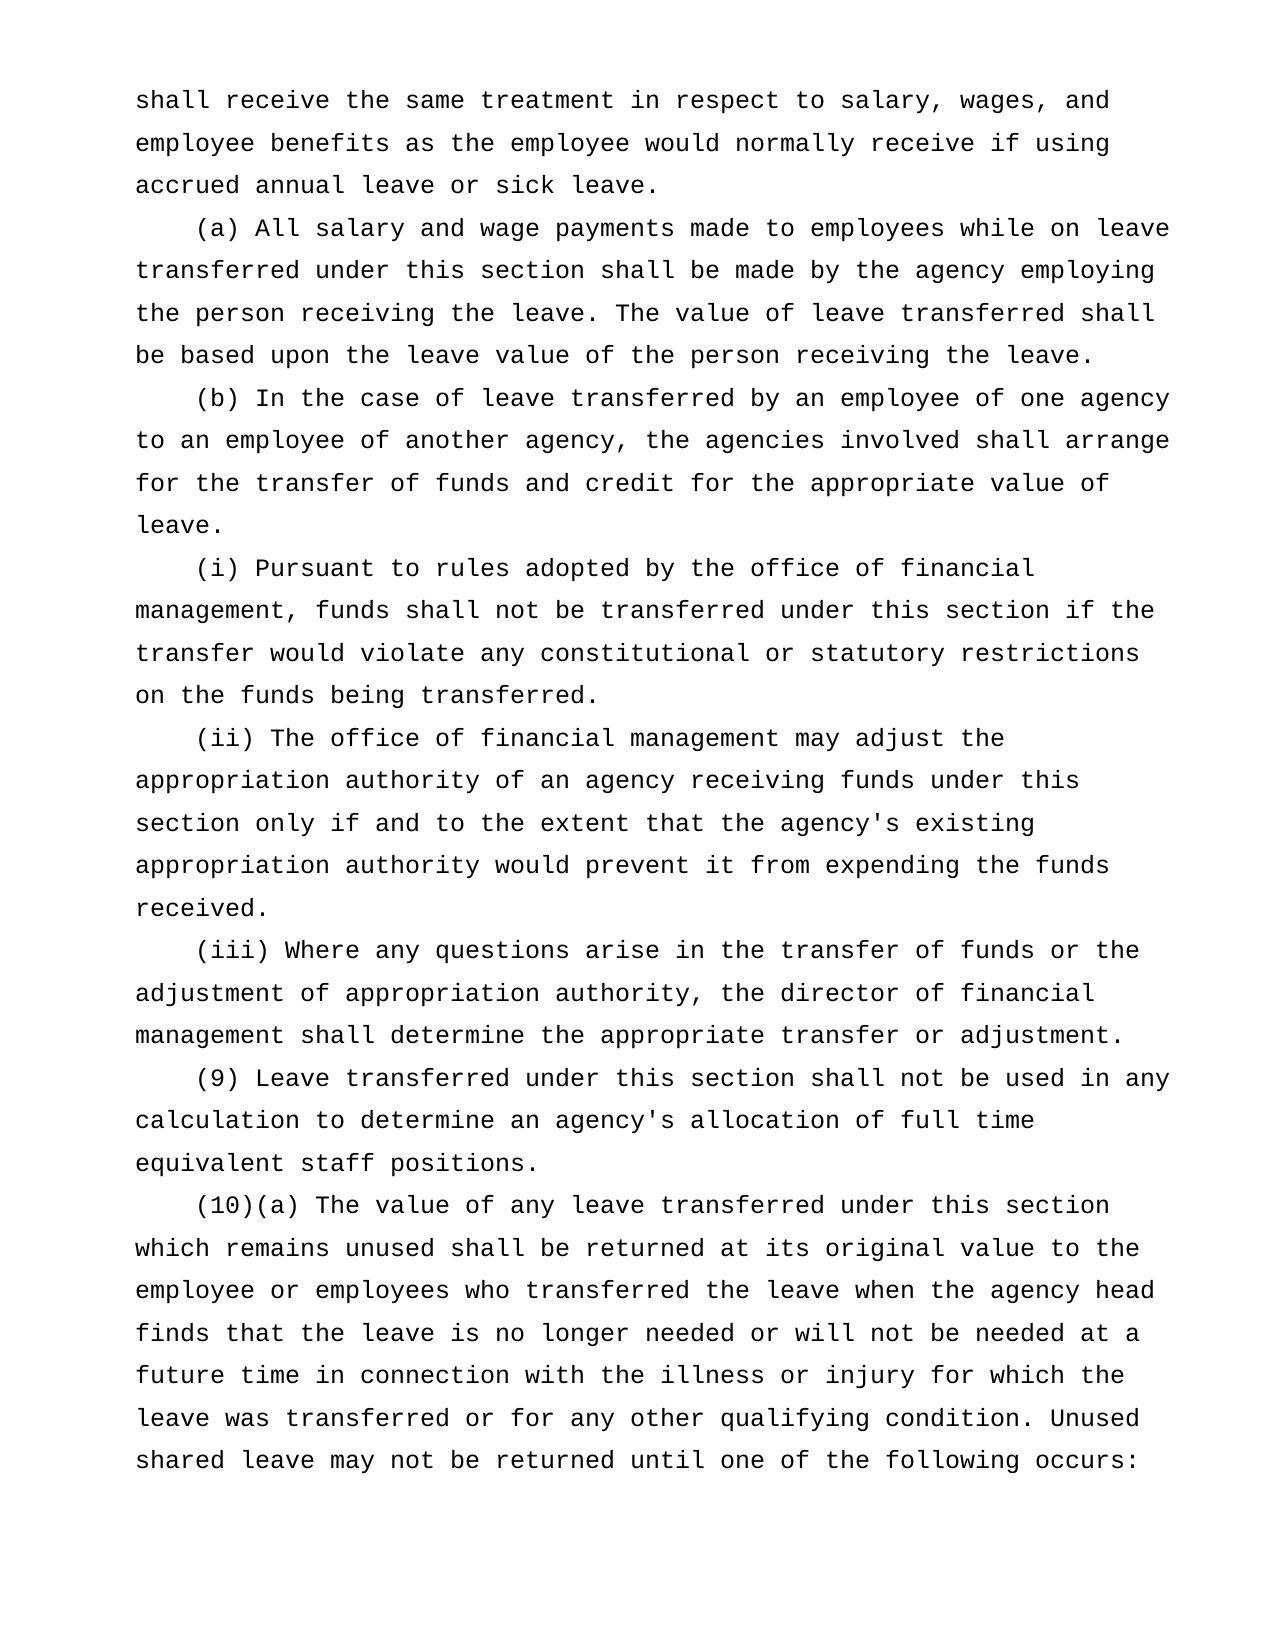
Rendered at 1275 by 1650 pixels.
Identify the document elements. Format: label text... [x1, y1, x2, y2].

text (iii) Where any questions arise in the transfer of funds or the adjustment of appropriation authority, the director of financial management shall determine the appropriate transfer or adjustment. [135, 925, 1170, 1052]
text (ii) The office of financial management may adjust the appropriation authority of an agency receiving funds under this section only if and to the extent that the agency's existing appropriation authority would prevent it from expending the funds received. [135, 712, 1170, 925]
text (i) Pursuant to rules adopted by the office of financial management, funds shall not be transferred under this section if the transfer would violate any constitutional or statutory restrictions on the funds being transferred. [135, 542, 1170, 712]
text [135, 75, 1170, 202]
text (10)(a) The value of any leave transferred under this section which remains unused shall be returned at its original value to the employee or employees who transferred the leave when the agency head finds that the leave is no longer needed or will not be needed at a future time in connection with the illness or injury for which the leave was transferred or for any other qualifying condition. Unused shared leave may not be returned until one of the following occurs: [135, 1180, 1170, 1477]
text (9) Leave transferred under this section shall not be used in any calculation to determine an agency's allocation of full time equivalent staff positions. [135, 1052, 1170, 1180]
text (a) All salary and wage payments made to employees while on leave transferred under this section shall be made by the agency employing the person receiving the leave. The value of leave transferred shall be based upon the leave value of the person receiving the leave. [135, 202, 1170, 372]
text (b) In the case of leave transferred by an employee of one agency to an employee of another agency, the agencies involved shall arrange for the transfer of funds and credit for the appropriate value of leave. [135, 372, 1170, 542]
